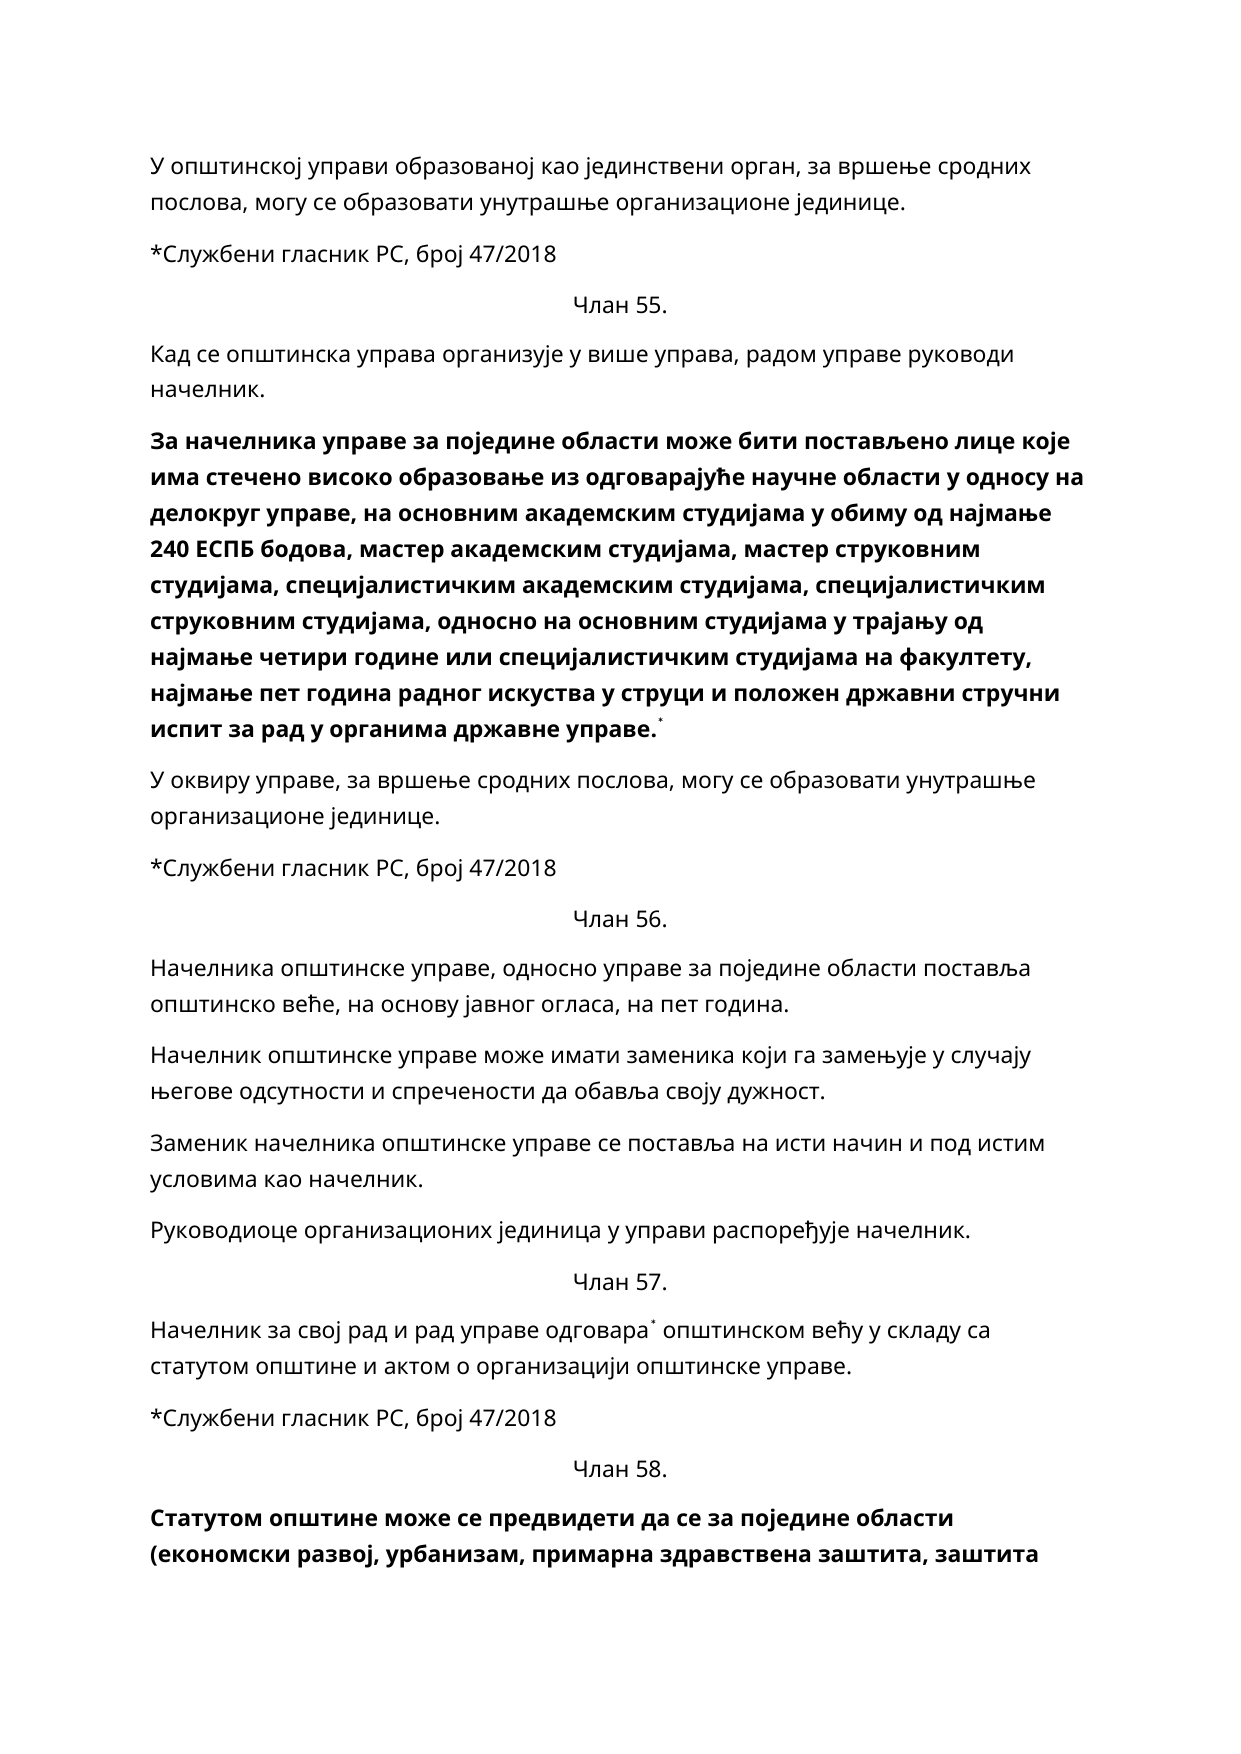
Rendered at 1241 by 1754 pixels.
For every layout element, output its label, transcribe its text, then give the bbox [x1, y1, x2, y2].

text Кад се општинска управа организује у више управа, радом управе руководи начелник. [150, 337, 1090, 405]
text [150, 1502, 1090, 1569]
text *Службени гласник РС, број 47/2018 [150, 237, 1090, 269]
text *Службени гласник РС, број 47/2018 [150, 1402, 1090, 1433]
text Начелник за свој рад и рад управе одговара* општинском већу у складу са статутом општине и актом о организацији општинске управе. [150, 1314, 1090, 1381]
text Члан 57. [150, 1266, 1090, 1297]
text У општинској управи образованој као јединствени орган, за вршење сродних послова, могу се образовати унутрашње организационе јединице. [150, 150, 1090, 217]
text Начелник општинске управе може имати заменика који га замењује у случају његове одсутности и спречености да обавља своју дужност. [150, 1039, 1090, 1106]
text Начелника општинске управе, односно управе за поједине области поставља општинско веће, на основу јавног огласа, на пет година. [150, 952, 1090, 1019]
text Члан 56. [150, 903, 1090, 934]
text Члан 58. [150, 1453, 1090, 1484]
text *Службени гласник РС, број 47/2018 [150, 852, 1090, 883]
text Руководиоце организационих јединица у управи распоређује начелник. [150, 1214, 1090, 1245]
text Заменик начелника општинске управе се поставља на исти начин и под истим условима као начелник. [150, 1127, 1090, 1194]
text Члан 55. [150, 289, 1090, 320]
text У оквиру управе, за вршење сродних послова, могу се образовати унутрашње организационе јединице. [150, 764, 1090, 831]
text За начелника управе за поједине области може бити постављено лице које има стечено високо образовање из одговарајуће научне области у односу на делокруг управе, на основним академским студијама у обиму од најмање 240 ЕСПБ бодова, мастер академским студијама, мастер струковним студијама, специјалистичким академским студијама, специјалистичким струковним студијама, односно на основним студијама у трајању од најмање четири године или специјалистичким студијама на факултету, најмање пет година радног искуства у струци и положен државни стручни испит за рад у органима државне управе.* [150, 425, 1090, 744]
